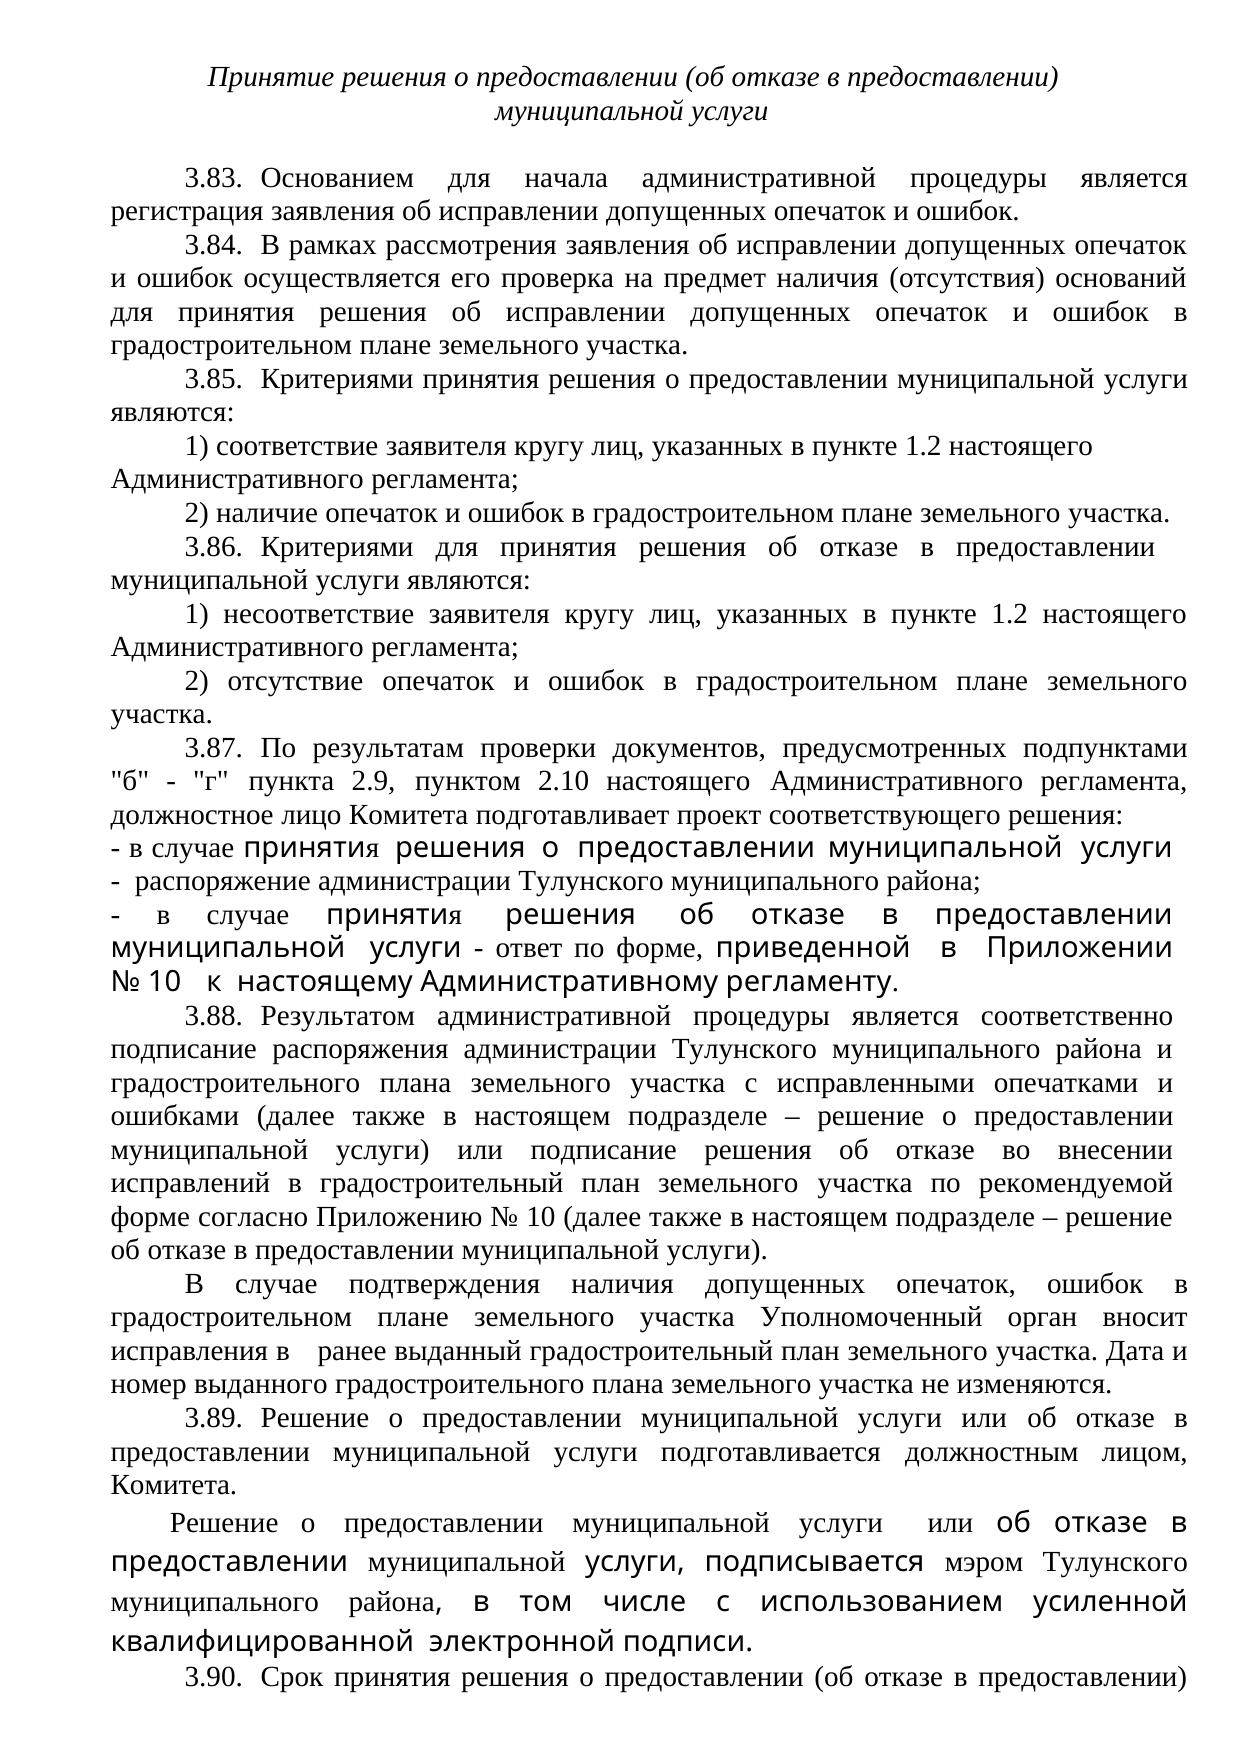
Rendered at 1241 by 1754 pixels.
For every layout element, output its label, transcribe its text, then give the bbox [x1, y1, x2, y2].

list - в случае принятия решения о предоставлении муниципальной услуги - распоряжение администрации Тулунского муниципального района; [110, 831, 1173, 897]
list Основанием для начала административной процедуры является регистрация заявления об исправлении допущенных опечаток и ошибок. [110, 160, 1188, 227]
list Критериями принятия решения о предоставлении муниципальной услуги являются: [110, 361, 1188, 428]
list Результатом административной процедуры является соответственно подписание распоряжения администрации Тулунского муниципального района и градостроительного плана земельного участка с исправленными опечатками и ошибками (далее также в настоящем подразделе – решение о предоставлении муниципальной услуги) или подписание решения об отказе во внесении исправлений в градостроительный план земельного участка по рекомендуемой форме согласно Приложению № 10 (далее также в настоящем подразделе – решение об отказе в предоставлении муниципальной услуги). [110, 998, 1173, 1266]
list Решение о предоставлении муниципальной услуги или об отказе в предоставлении муниципальной услуги подготавливается должностным лицом, Комитета. [110, 1400, 1188, 1501]
list Критериями для принятия решения об отказе в предоставлении муниципальной услуги являются: [110, 529, 1155, 596]
list 1) соответствие заявителя кругу лиц, указанных в пункте 1.2 настоящего Административного регламента; [110, 428, 1203, 495]
list 1) несоответствие заявителя кругу лиц, указанных в пункте 1.2 настоящего Административного регламента; [110, 596, 1188, 663]
list - в случае принятия решения об отказе в предоставлении муниципальной услуги - ответ по форме, приведенной в Приложении № 10 к настоящему Административному регламенту. [110, 897, 1173, 998]
subtitle Принятие решения о предоставлении (об отказе в предоставлении) муниципальной услуги [110, 59, 1155, 126]
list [110, 1659, 1188, 1693]
list По результатам проверки документов, предусмотренных подпунктами "б" - "г" пункта 2.9, пунктом 2.10 настоящего Административного регламента, должностное лицо Комитета подготавливает проект соответствующего решения: [110, 730, 1188, 831]
list 2) отсутствие опечаток и ошибок в градостроительном плане земельного участка. [110, 663, 1188, 730]
text В случае подтверждения наличия допущенных опечаток, ошибок в градостроительном плане земельного участка Уполномоченный орган вносит исправления в ранее выданный градостроительный план земельного участка. Дата и номер выданного градостроительного плана земельного участка не изменяются. [110, 1266, 1188, 1400]
list В рамках рассмотрения заявления об исправлении допущенных опечаток и ошибок осуществляется его проверка на предмет наличия (отсутствия) оснований для принятия решения об исправлении допущенных опечаток и ошибок в градостроительном плане земельного участка. [110, 227, 1188, 361]
text 2) наличие опечаток и ошибок в градостроительном плане земельного участка. [110, 495, 1188, 529]
text Решение о предоставлении муниципальной услуги или об отказе в предоставлении муниципальной услуги, подписывается мэром Тулунского муниципального района, в том числе с использованием усиленной квалифицированной электронной подписи. [110, 1501, 1188, 1659]
